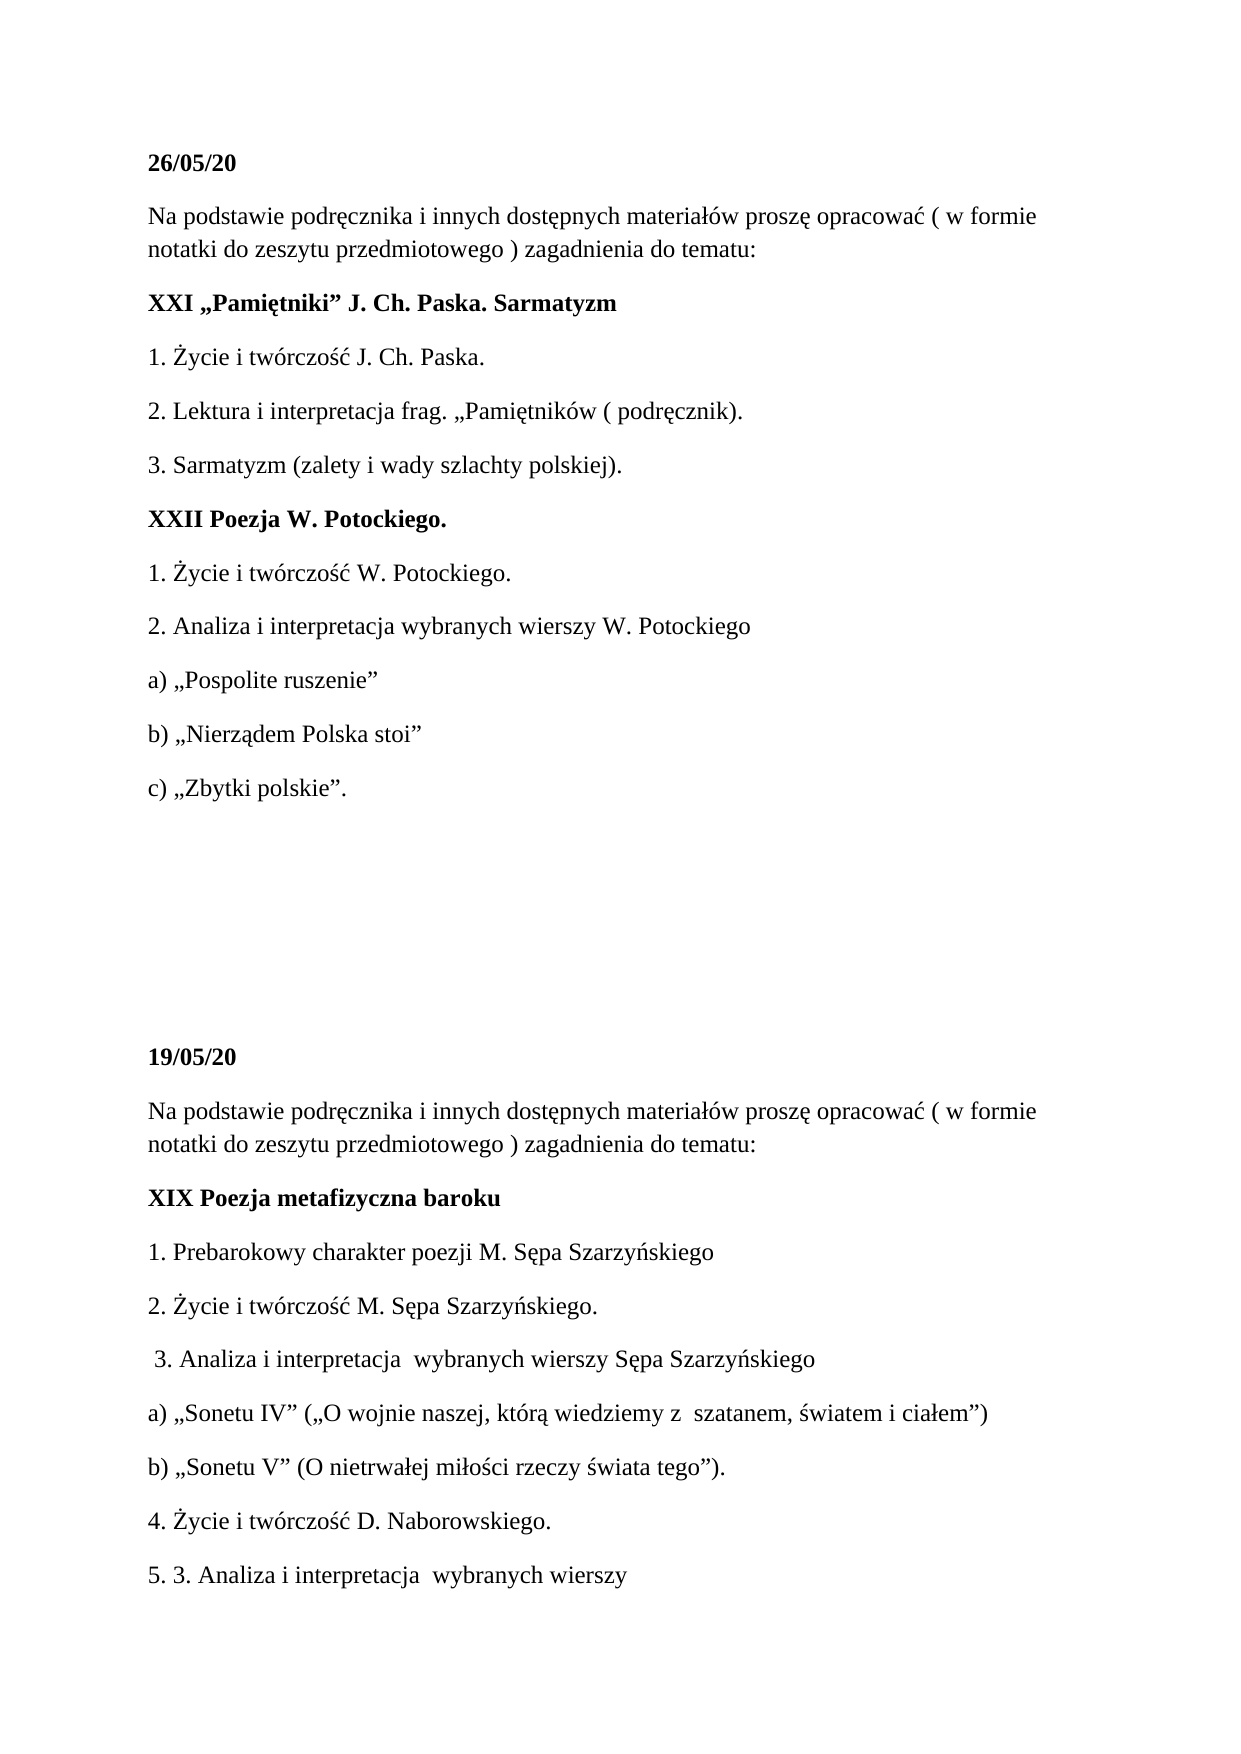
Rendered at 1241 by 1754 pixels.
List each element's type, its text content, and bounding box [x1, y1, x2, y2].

text 2. Lektura i interpretacja frag. „Pamiętników ( podręcznik). [148, 396, 1093, 425]
text a) „Sonetu IV” („O wojnie naszej, którą wiedziemy z szatanem, światem i ciałem”) [148, 1398, 1093, 1427]
text 1. Prebarokowy charakter poezji M. Sępa Szarzyńskiego [148, 1237, 1093, 1266]
text 2. Analiza i interpretacja wybranych wierszy W. Potockiego [148, 611, 1093, 640]
text 1. Życie i twórczość J. Ch. Paska. [148, 342, 1093, 371]
text 1. Życie i twórczość W. Potockiego. [148, 558, 1093, 586]
text 3. Sarmatyzm (zalety i wady szlachty polskiej). [148, 450, 1093, 479]
text 2. Życie i twórczość M. Sępa Szarzyńskiego. [148, 1291, 1093, 1319]
text Na podstawie podręcznika i innych dostępnych materiałów proszę opracować ( w formie notatki do zeszytu przedmiotowego ) zagadnienia do tematu: [148, 201, 1093, 263]
text XXI „Pamiętniki” J. Ch. Paska. Sarmatyzm [148, 288, 1093, 317]
text 5. 3. Analiza i interpretacja wybranych wierszy [148, 1560, 1093, 1589]
text 26/05/20 [148, 148, 1093, 176]
text XIX Poezja metafizyczna baroku [148, 1183, 1093, 1212]
text XXII Poezja W. Potockiego. [148, 504, 1093, 532]
text 4. Życie i twórczość D. Naborowskiego. [148, 1506, 1093, 1535]
text c) „Zbytki polskie”. [148, 773, 1093, 802]
text a) „Pospolite ruszenie” [148, 665, 1093, 694]
text Na podstawie podręcznika i innych dostępnych materiałów proszę opracować ( w formie notatki do zeszytu przedmiotowego ) zagadnienia do tematu: [148, 1096, 1093, 1158]
text 19/05/20 [148, 1042, 1093, 1071]
text b) „Nierządem Polska stoi” [148, 719, 1093, 748]
text 3. Analiza i interpretacja wybranych wierszy Sępa Szarzyńskiego [148, 1344, 1093, 1373]
text b) „Sonetu V” (O nietrwałej miłości rzeczy świata tego”). [148, 1452, 1093, 1481]
